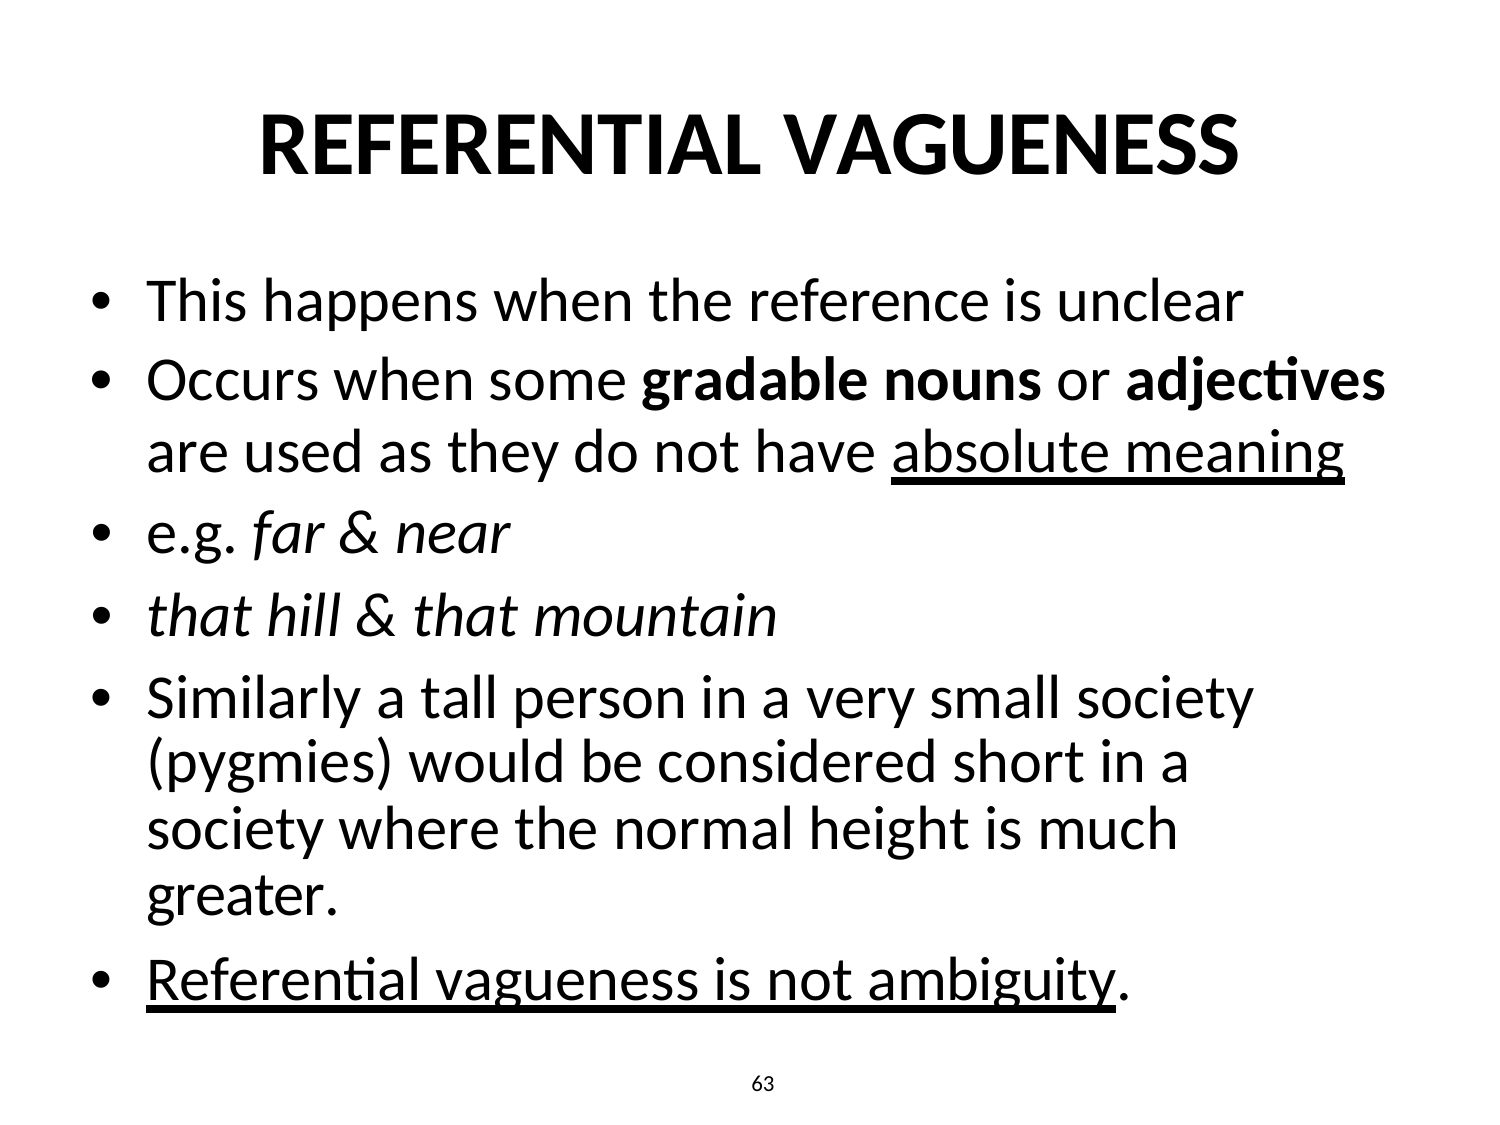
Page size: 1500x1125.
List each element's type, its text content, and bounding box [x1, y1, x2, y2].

list e.g. far & near [90, 493, 1462, 569]
list This happens when the reference is unclear [90, 261, 1462, 337]
list that hill & that mountain [90, 576, 1462, 652]
list Referential vagueness is not ambiguity. [90, 940, 1462, 1016]
list Occurs when some gradable nouns or adjectives [90, 343, 1462, 415]
list Similarly a tall person in a very small society (pygmies) would be considered short in a society where the normal height is much greater. [90, 665, 1381, 931]
text are used as they do not have absolute meaning [146, 415, 1462, 487]
